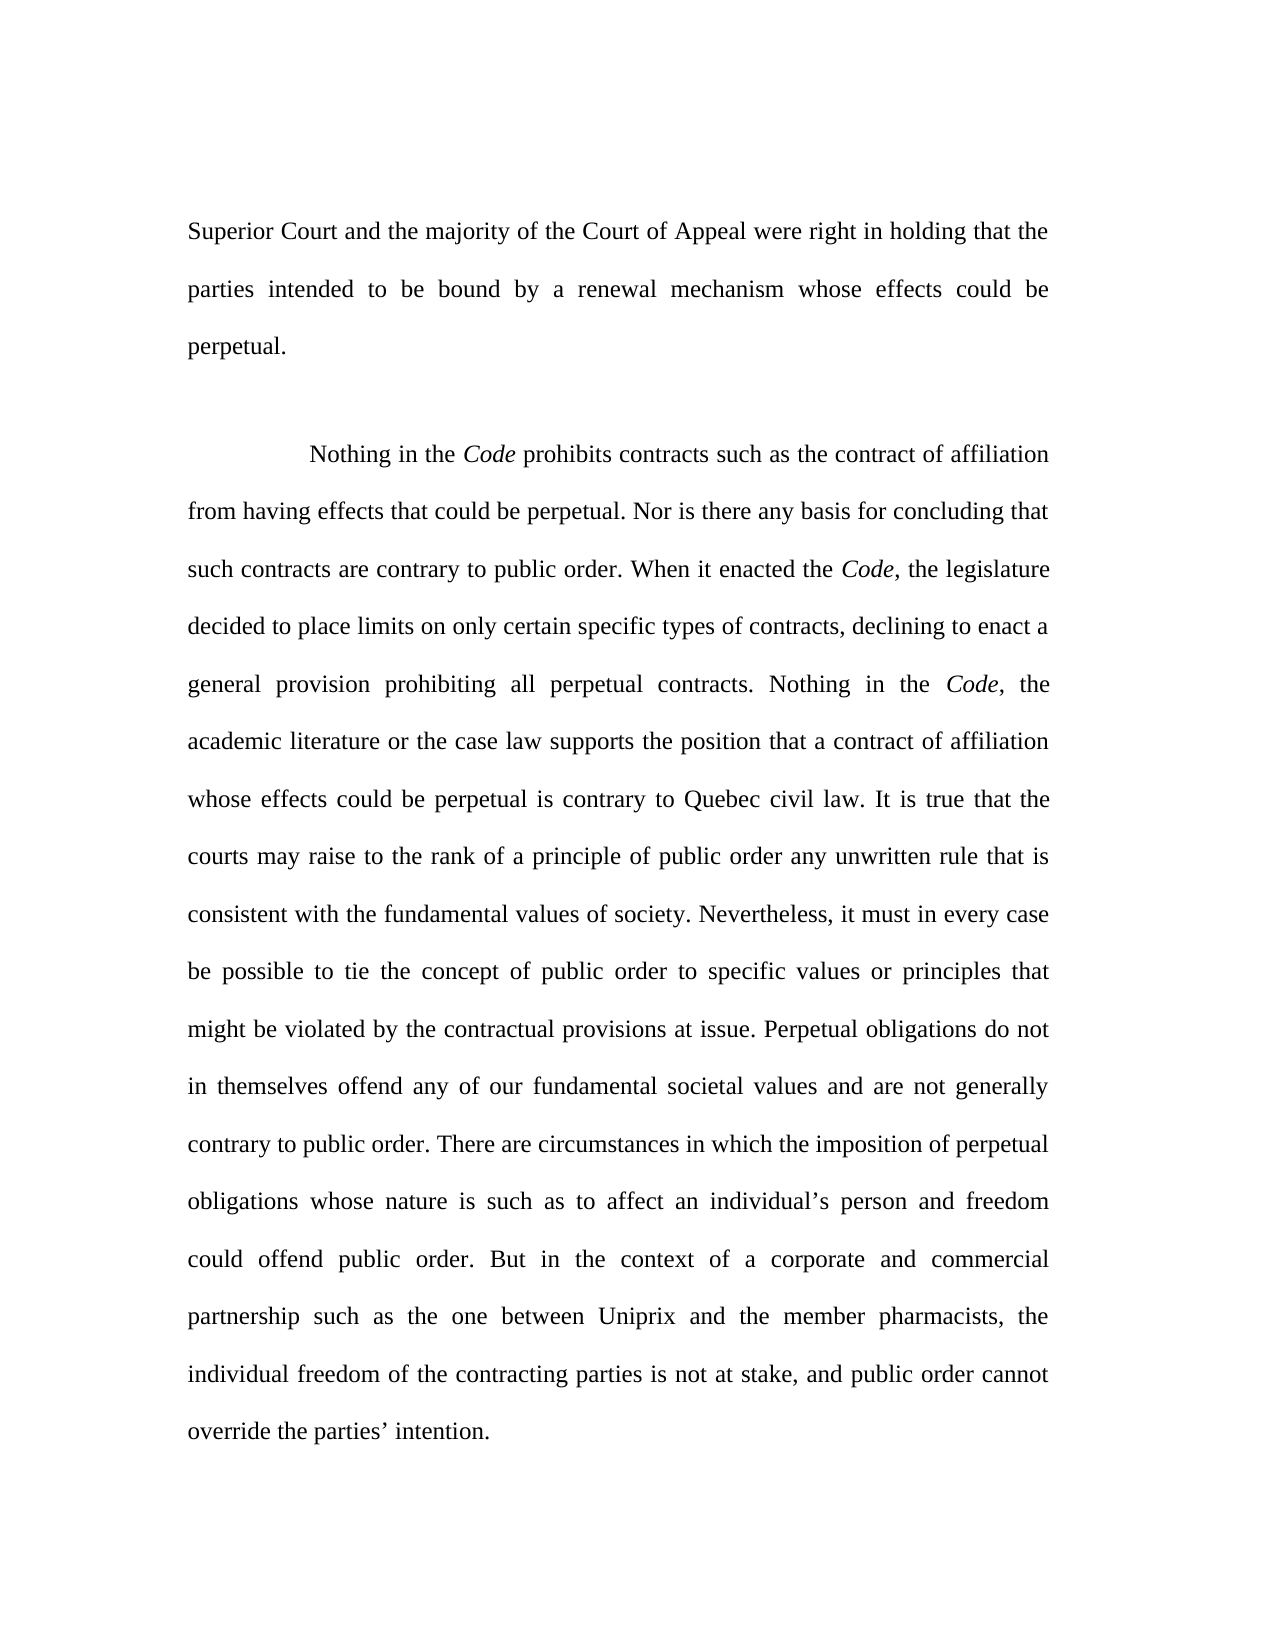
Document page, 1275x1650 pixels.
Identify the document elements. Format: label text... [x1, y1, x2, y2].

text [187, 216, 1050, 360]
text Nothing in the Code prohibits contracts such as the contract of affiliation from having effects that could be perpetual. Nor is there any basis for concluding that such contracts are contrary to public order. When it enacted the Code, the legislature decided to place limits on only certain specific types of contracts, declining to enact a general provision prohibiting all perpetual contracts. Nothing in the Code, the academic literature or the case law supports the position that a contract of affiliation whose effects could be perpetual is contrary to Quebec civil law. It is true that the courts may raise to the rank of a principle of public order any unwritten rule that is consistent with the fundamental values of society. Nevertheless, it must in every case be possible to tie the concept of public order to specific values or principles that might be violated by the contractual provisions at issue. Perpetual obligations do not in themselves offend any of our fundamental societal values and are not generally contrary to public order. There are circumstances in which the imposition of perpetual obligations whose nature is such as to affect an individual’s person and freedom could offend public order. But in the context of a corporate and commercial partnership such as the one between Uniprix and the member pharmacists, the individual freedom of the contracting parties is not at stake, and public order cannot override the parties’ intention. [187, 439, 1050, 1445]
